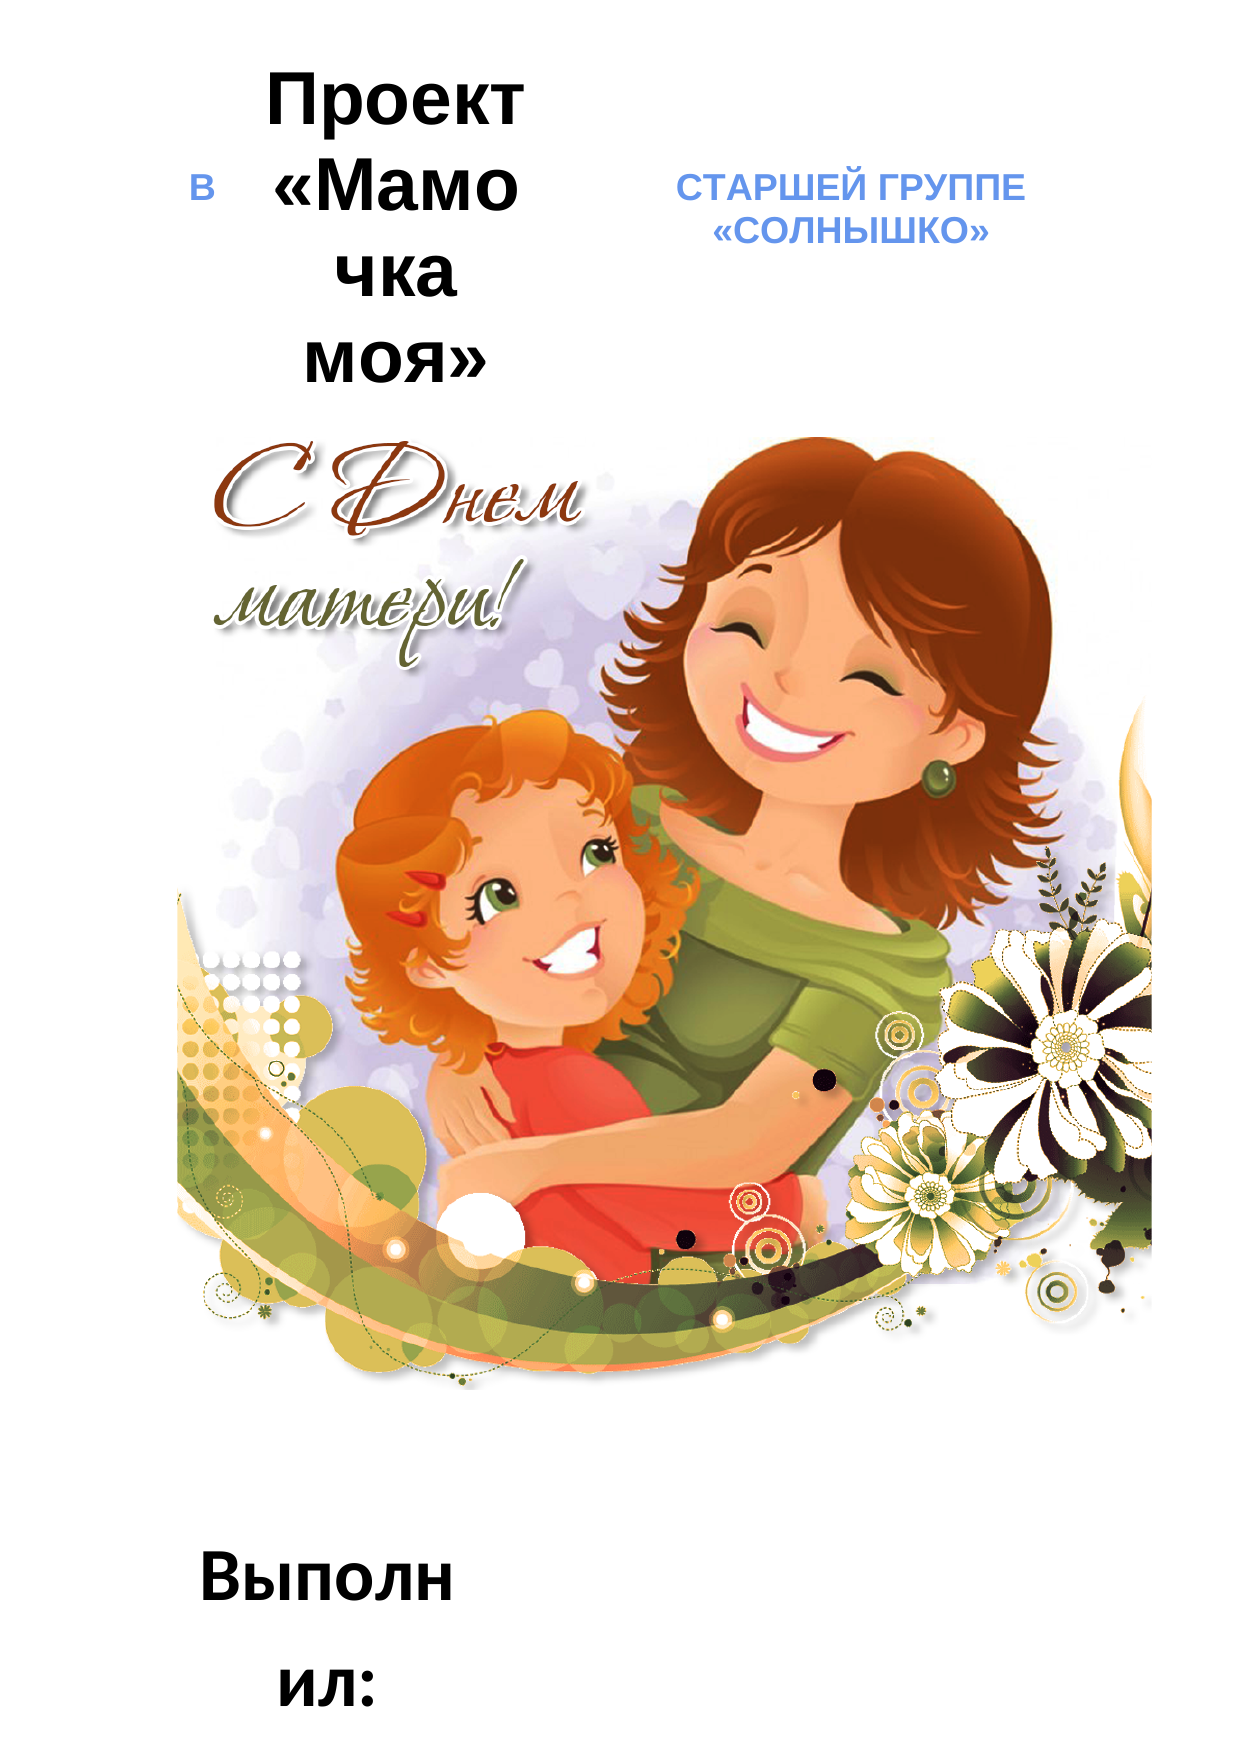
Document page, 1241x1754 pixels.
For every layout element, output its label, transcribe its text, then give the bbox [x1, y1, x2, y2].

text В СТАРШЕЙ ГРУППЕ «СОЛНЫШКО» [177, 166, 335, 252]
text В СТАРШЕЙ ГРУППЕ «СОЛНЫШКО» [457, 166, 1137, 252]
picture [177, 415, 1152, 1390]
